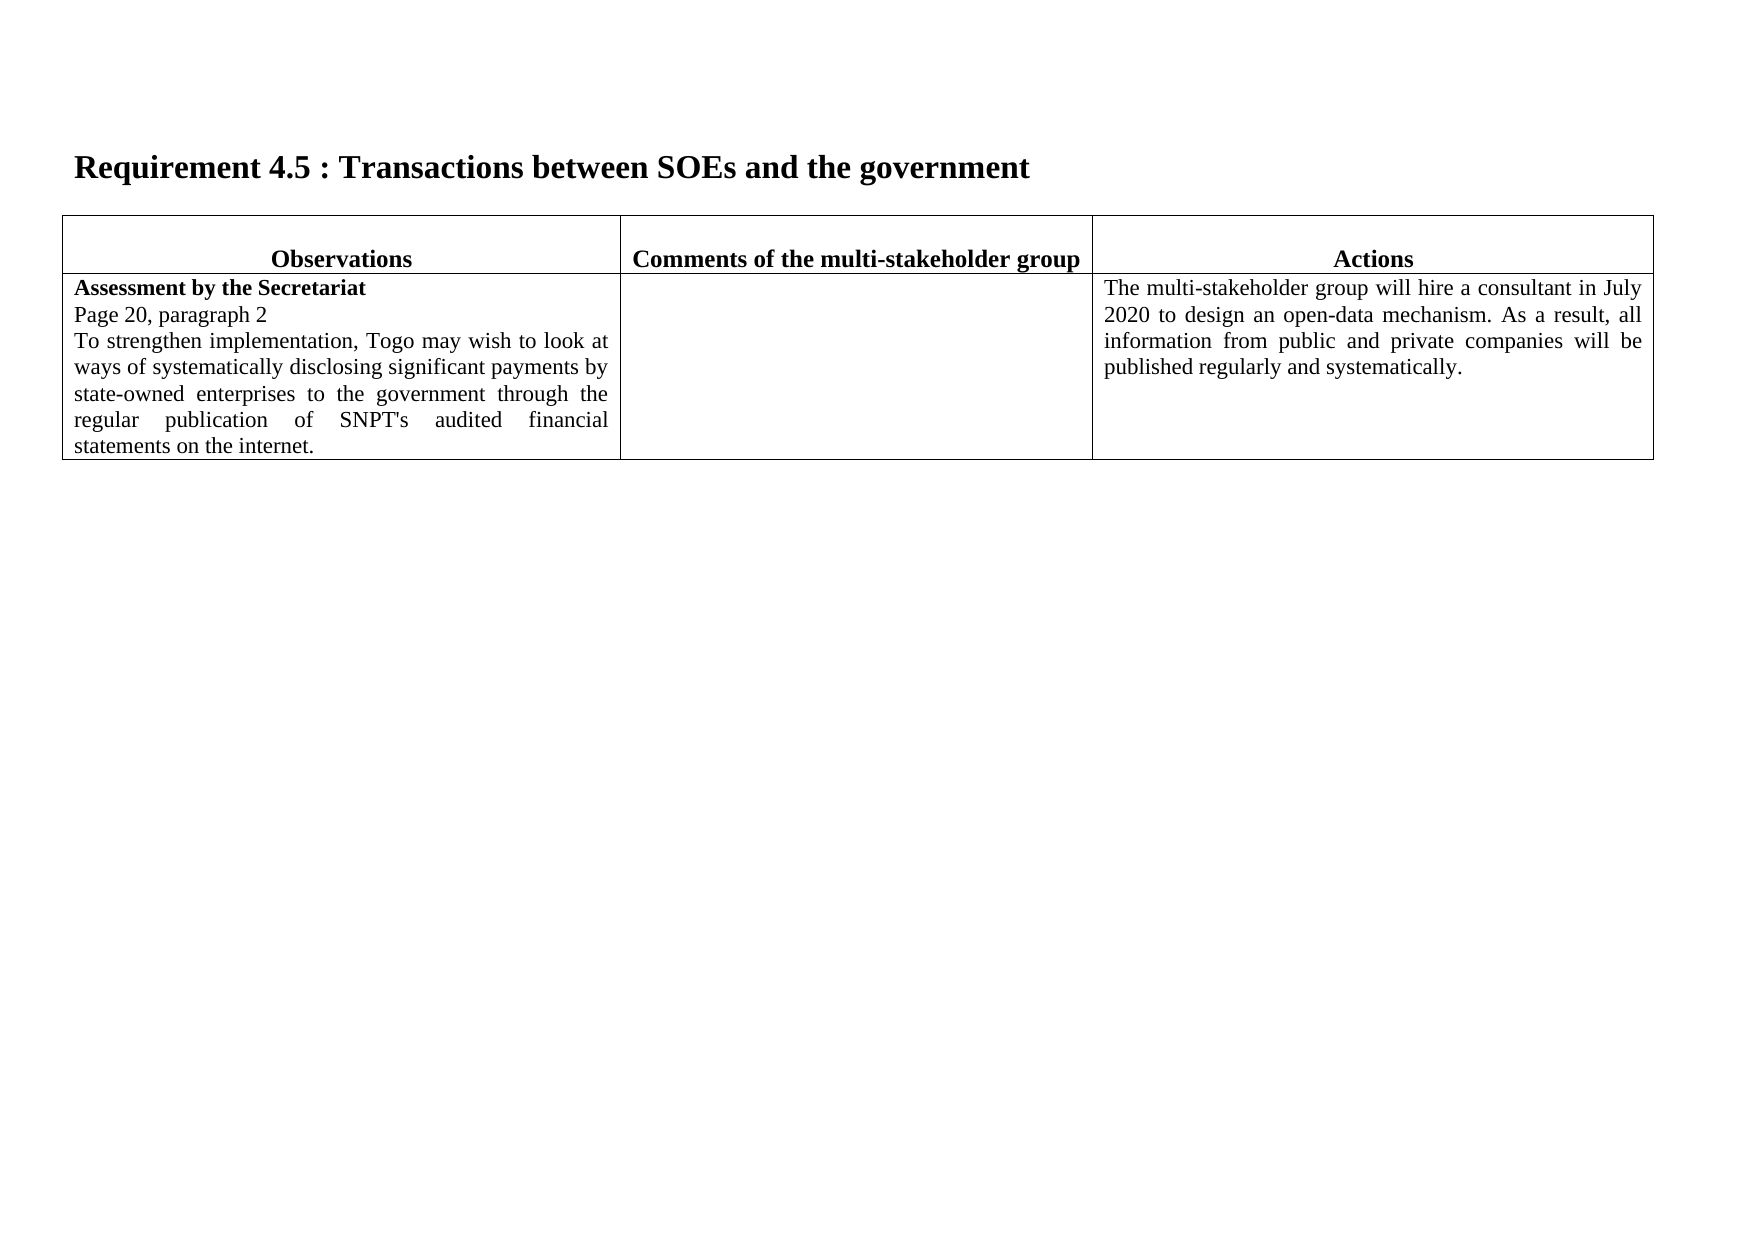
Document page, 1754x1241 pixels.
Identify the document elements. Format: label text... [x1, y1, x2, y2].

table_cell [621, 274, 1092, 459]
table_header Observations [63, 216, 620, 273]
table_cell Assessment by the Secretariat Page 20, paragraph 2 To strengthen implementation, Togo may wish to look at ways of systematically disclosing significant payments by state-owned enterprises to the government through the regular publication of SNPT's audited financial statements on the internet. [63, 274, 620, 459]
table_header Actions [1093, 216, 1653, 273]
text Requirement 4.5 : Transactions between SOEs and the government [74, 148, 1651, 186]
table_header Comments of the multi-stakeholder group [621, 216, 1092, 273]
table_cell The multi-stakeholder group will hire a consultant in July 2020 to design an open-data mechanism. As a result, all information from public and private companies will be published regularly and systematically. [1093, 274, 1653, 459]
